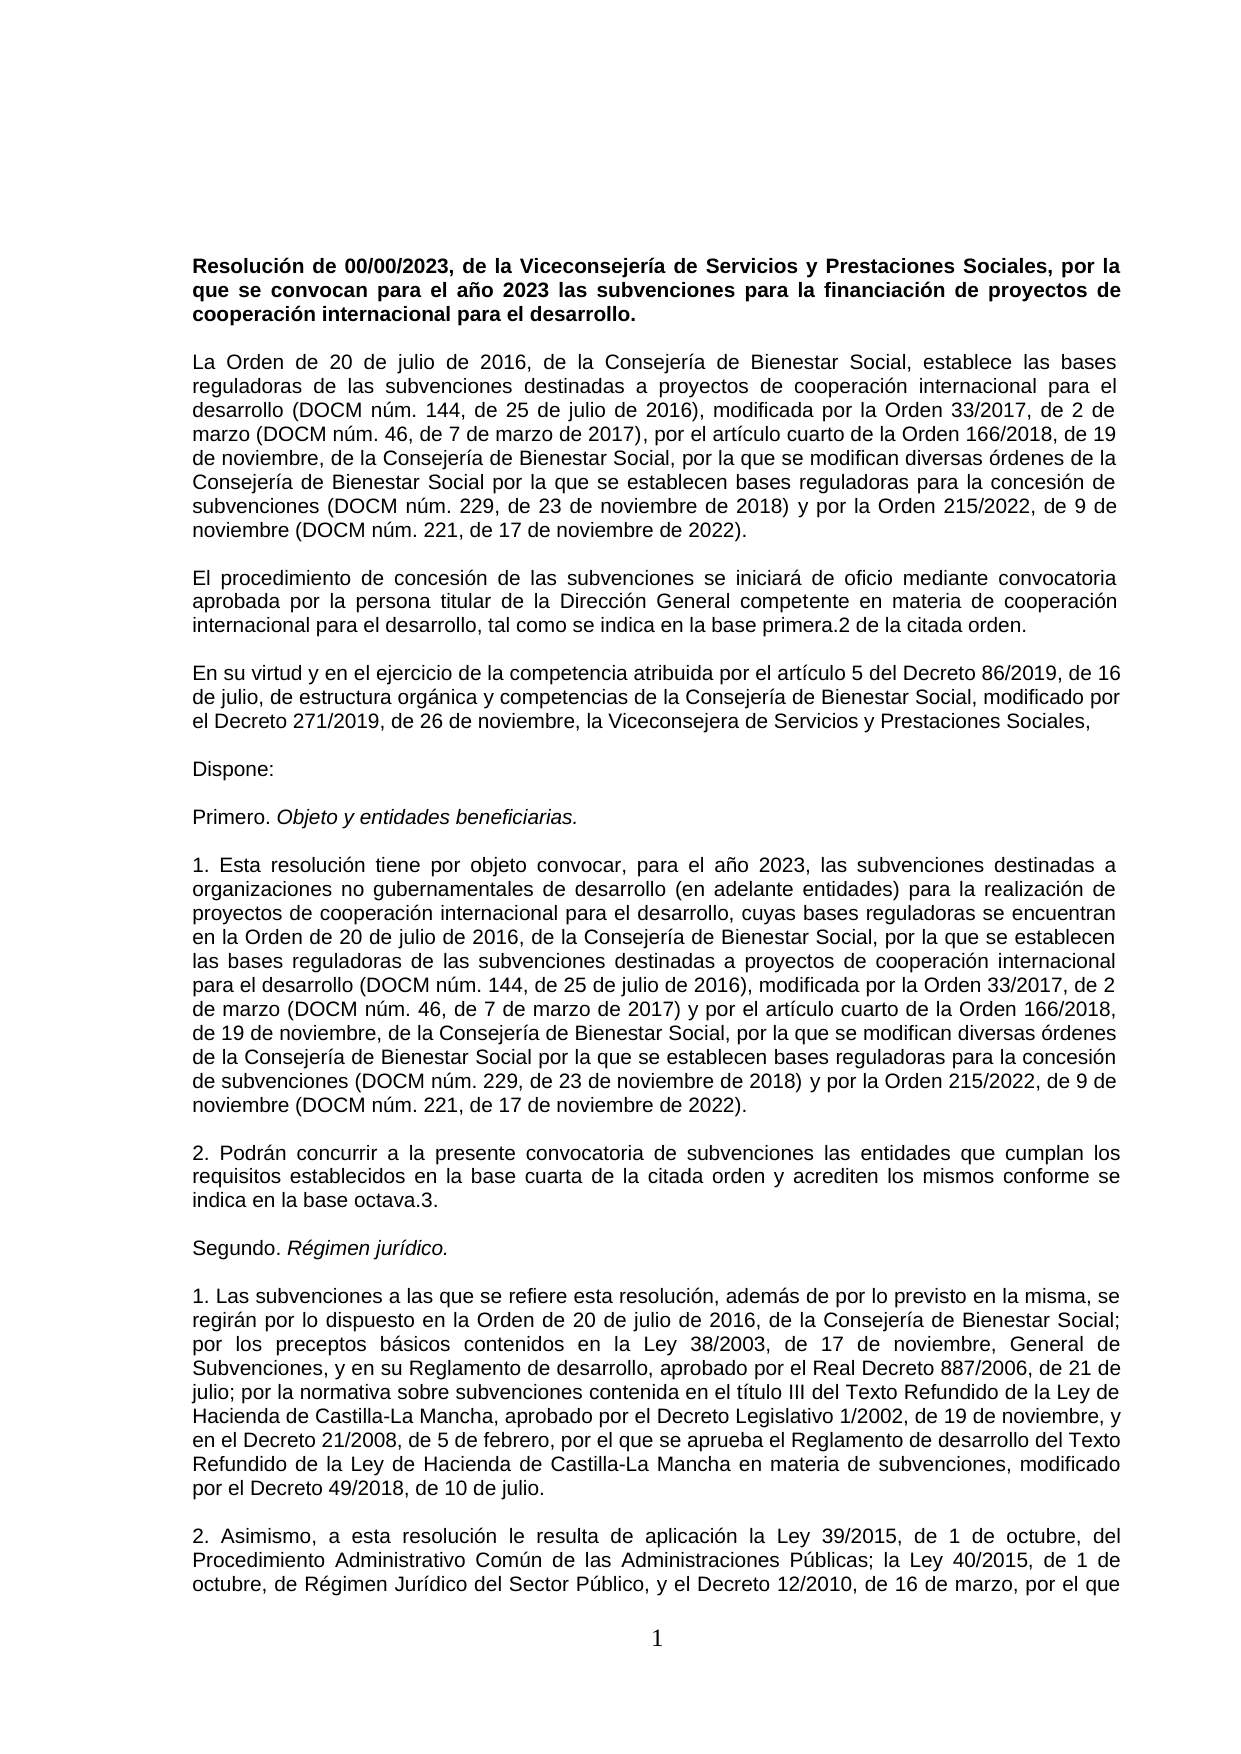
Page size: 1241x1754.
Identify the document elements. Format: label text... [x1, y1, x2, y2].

text Segundo. Régimen jurídico. [192, 1236, 1122, 1260]
text 1. Las subvenciones a las que se refiere esta resolución, además de por lo previsto en la misma, se regirán por lo dispuesto en la Orden de 20 de julio de 2016, de la Consejería de Bienestar Social; por los preceptos básicos contenidos en la Ley 38/2003, de 17 de noviembre, General de Subvenciones, y en su Reglamento de desarrollo, aprobado por el Real Decreto 887/2006, de 21 de julio; por la normativa sobre subvenciones contenida en el título III del Texto Refundido de la Ley de Hacienda de Castilla-La Mancha, aprobado por el Decreto Legislativo 1/2002, de 19 de noviembre, y en el Decreto 21/2008, de 5 de febrero, por el que se aprueba el Reglamento de desarrollo del Texto Refundido de la Ley de Hacienda de Castilla-La Mancha en materia de subvenciones, modificado por el Decreto 49/2018, de 10 de julio. [192, 1284, 1122, 1500]
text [192, 1524, 1122, 1596]
text 2. Podrán concurrir a la presente convocatoria de subvenciones las entidades que cumplan los requisitos establecidos en la base cuarta de la citada orden y acrediten los mismos conforme se indica en la base octava.3. [192, 1140, 1122, 1212]
text En su virtud y en el ejercicio de la competencia atribuida por el artículo 5 del Decreto 86/2019, de 16 de julio, de estructura orgánica y competencias de la Consejería de Bienestar Social, modificado por el Decreto 271/2019, de 26 de noviembre, la Viceconsejera de Servicios y Prestaciones Sociales, [192, 661, 1122, 733]
text Dispone: [192, 757, 1122, 781]
text Resolución de 00/00/2023, de la Viceconsejería de Servicios y Prestaciones Sociales, por la que se convocan para el año 2023 las subvenciones para la financiación de proyectos de cooperación internacional para el desarrollo. [192, 254, 1122, 326]
text La Orden de 20 de julio de 2016, de la Consejería de Bienestar Social, establece las bases reguladoras de las subvenciones destinadas a proyectos de cooperación internacional para el desarrollo (DOCM núm. 144, de 25 de julio de 2016), modificada por la Orden 33/2017, de 2 de marzo (DOCM núm. 46, de 7 de marzo de 2017), por el artículo cuarto de la Orden 166/2018, de 19 de noviembre, de la Consejería de Bienestar Social, por la que se modifican diversas órdenes de la Consejería de Bienestar Social por la que se establecen bases reguladoras para la concesión de subvenciones (DOCM núm. 229, de 23 de noviembre de 2018) y por la Orden 215/2022, de 9 de noviembre (DOCM núm. 221, de 17 de noviembre de 2022). [192, 350, 1118, 541]
text Primero. Objeto y entidades beneficiarias. [192, 805, 1122, 829]
text El procedimiento de concesión de las subvenciones se iniciará de oficio mediante convocatoria aprobada por la persona titular de la Dirección General competente en materia de cooperación internacional para el desarrollo, tal como se indica en la base primera.2 de la citada orden. [192, 565, 1118, 637]
text 1. Esta resolución tiene por objeto convocar, para el año 2023, las subvenciones destinadas a organizaciones no gubernamentales de desarrollo (en adelante entidades) para la realización de proyectos de cooperación internacional para el desarrollo, cuyas bases reguladoras se encuentran en la Orden de 20 de julio de 2016, de la Consejería de Bienestar Social, por la que se establecen las bases reguladoras de las subvenciones destinadas a proyectos de cooperación internacional para el desarrollo (DOCM núm. 144, de 25 de julio de 2016), modificada por la Orden 33/2017, de 2 de marzo (DOCM núm. 46, de 7 de marzo de 2017) y por el artículo cuarto de la Orden 166/2018, de 19 de noviembre, de la Consejería de Bienestar Social, por la que se modifican diversas órdenes de la Consejería de Bienestar Social por la que se establecen bases reguladoras para la concesión de subvenciones (DOCM núm. 229, de 23 de noviembre de 2018) y por la Orden 215/2022, de 9 de noviembre (DOCM núm. 221, de 17 de noviembre de 2022). [192, 853, 1118, 1116]
